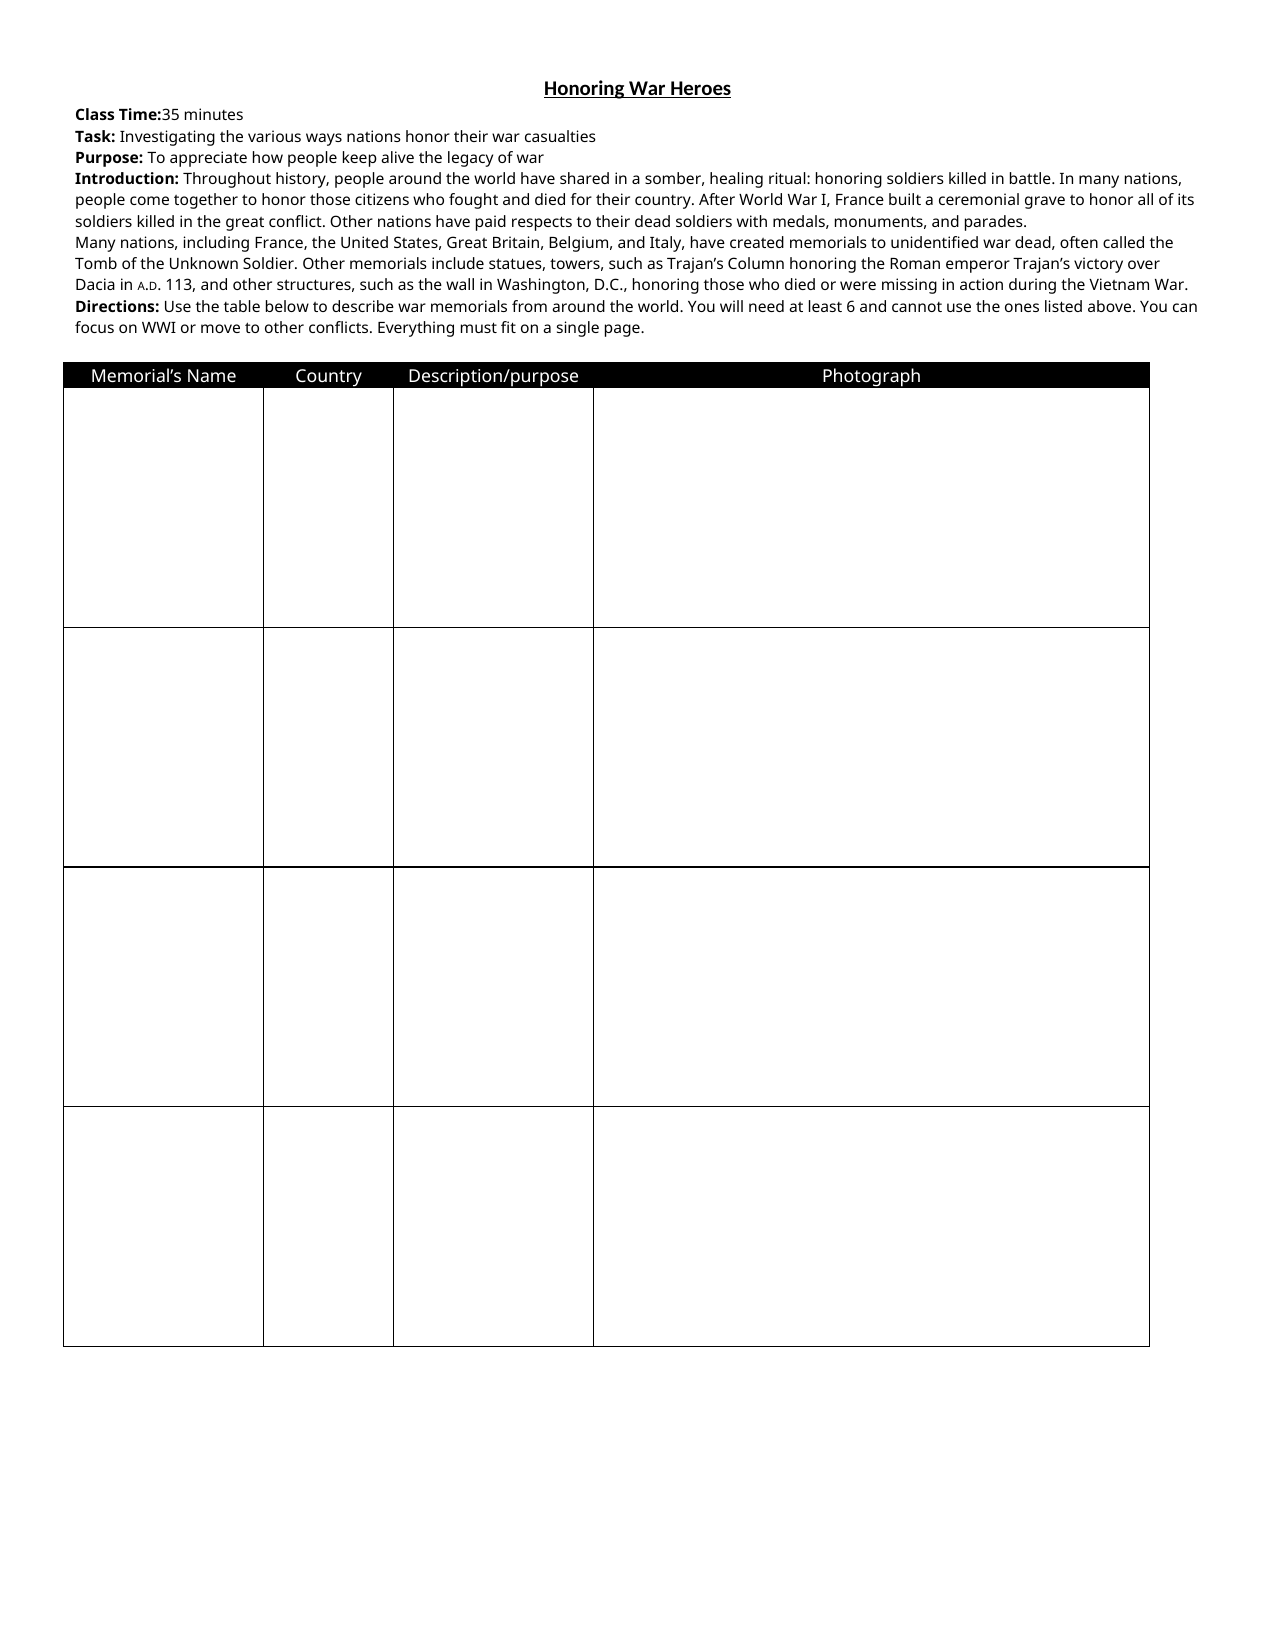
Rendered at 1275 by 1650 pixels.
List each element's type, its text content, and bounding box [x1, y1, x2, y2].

text Directions: Use the table below to describe war memorials from around the world. You will need at least 6 and cannot use the ones listed above. You can focus on WWI or move to other conflicts. Everything must fit on a single page. [75, 295, 1200, 338]
table_cell [394, 388, 593, 627]
text Class Time:35 minutes [75, 104, 1200, 125]
table_header Memorial’s Name [64, 363, 263, 387]
table_cell [64, 628, 263, 866]
table_cell [594, 388, 1149, 627]
table_cell [394, 868, 593, 1106]
table_cell [64, 388, 263, 627]
table_cell [594, 868, 1149, 1106]
text Introduction: Throughout history, people around the world have shared in a somber, healing ritual: honoring soldiers killed in battle. In many nations, people come together to honor those citizens who fought and died for their country. After World War I, France built a ceremonial grave to honor all of its soldiers killed in the great conflict. Other nations have paid respects to their dead soldiers with medals, monuments, and parades. [75, 168, 1200, 232]
table_cell [264, 868, 393, 1106]
table_cell [594, 628, 1149, 866]
text Many nations, including France, the United States, Great Britain, Belgium, and Italy, have created memorials to unidentified war dead, often called the Tomb of the Unknown Soldier. Other memorials include statues, towers, such as Trajan’s Column honoring the Roman emperor Trajan’s victory over Dacia in A.D. 113, and other structures, such as the wall in Washington, D.C., honoring those who died or were missing in action during the Vietnam War. [75, 232, 1200, 295]
table_cell [64, 868, 263, 1106]
text Task: Investigating the various ways nations honor their war casualties [75, 125, 1200, 147]
table_cell [264, 388, 393, 627]
table_header Country [264, 363, 393, 387]
table_cell [394, 628, 593, 866]
table_cell [264, 1107, 393, 1346]
table_cell [594, 1107, 1149, 1346]
table_cell [394, 1107, 593, 1346]
table_header Description/purpose [394, 363, 593, 387]
table_cell [264, 628, 393, 866]
text Honoring War Heroes [75, 75, 1200, 100]
table_header Photograph [594, 363, 1149, 387]
table_cell [64, 1107, 263, 1346]
text Purpose: To appreciate how people keep alive the legacy of war [75, 147, 1200, 168]
